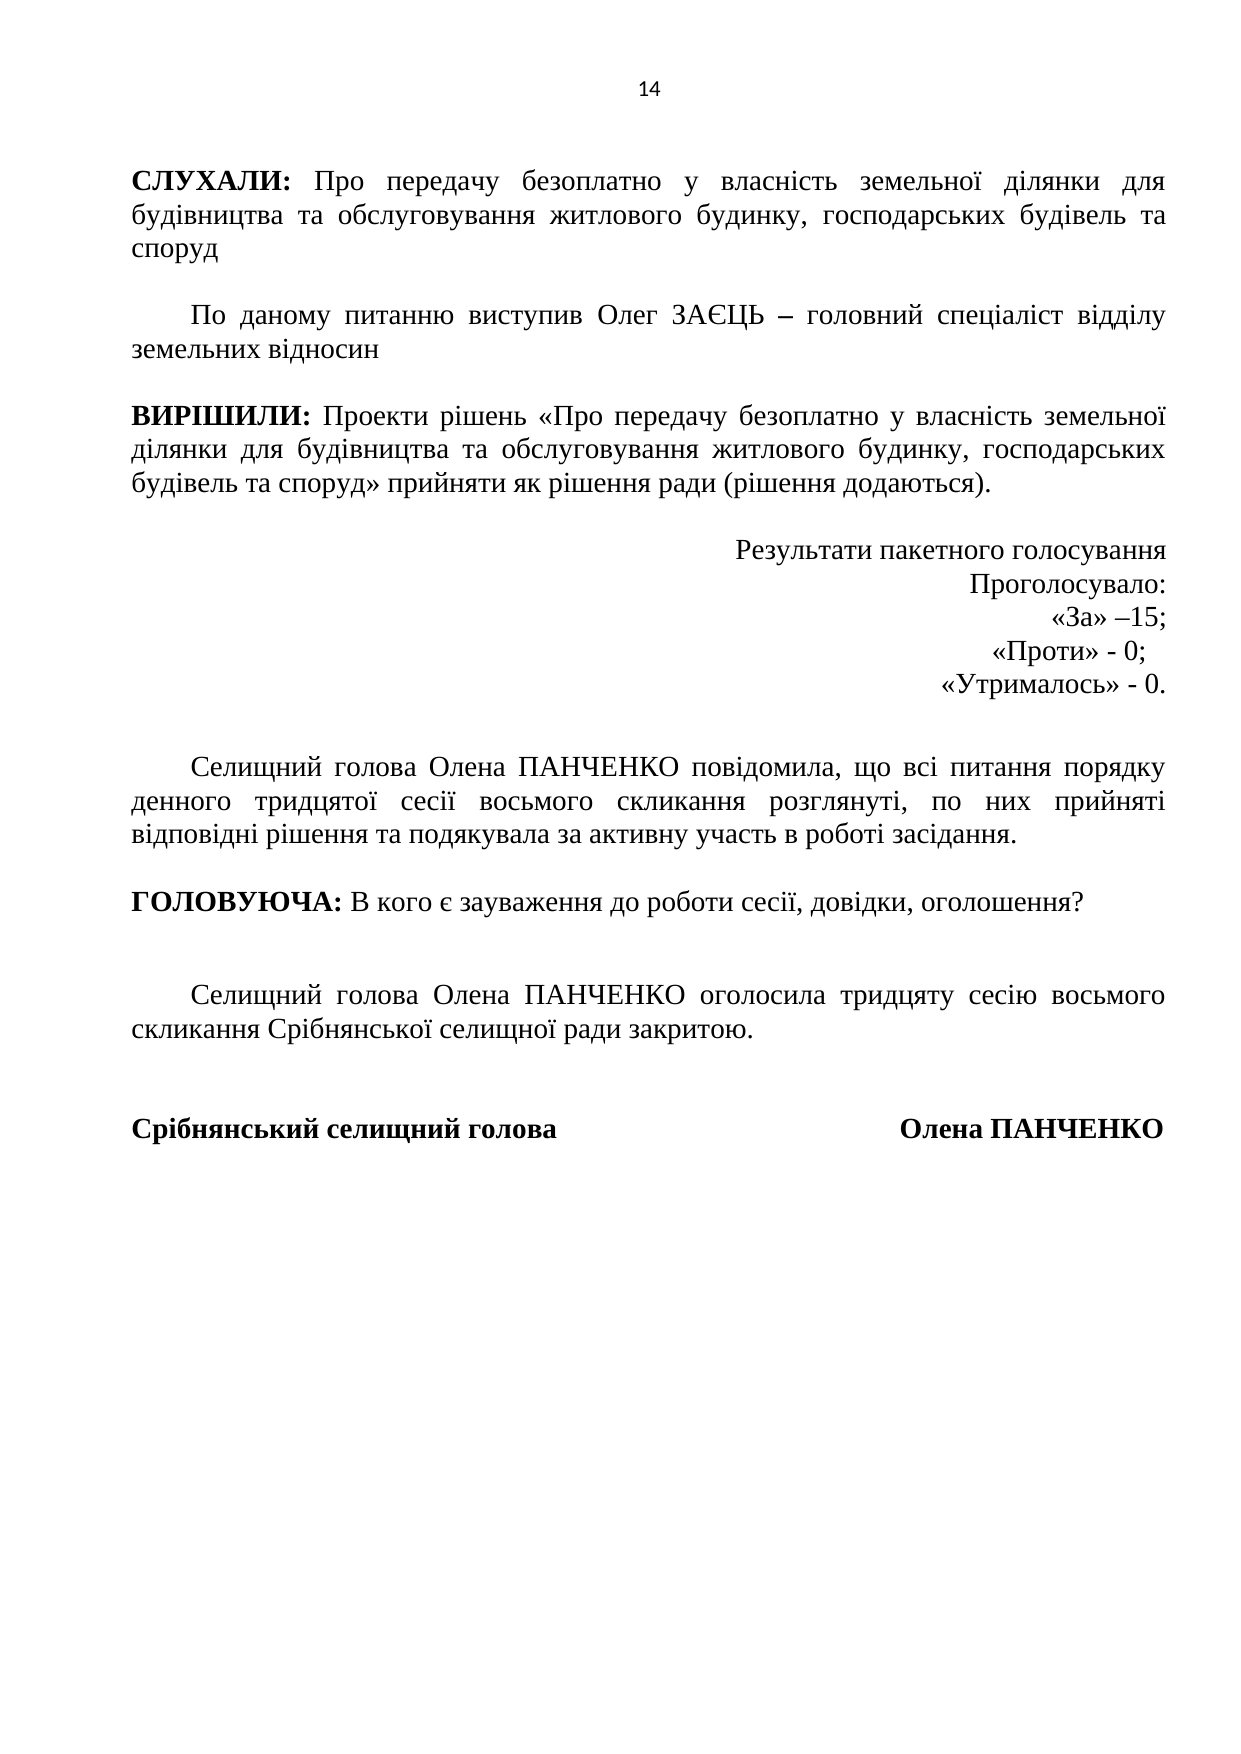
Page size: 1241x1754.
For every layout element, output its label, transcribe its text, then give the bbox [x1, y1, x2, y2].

text «Проти» - 0; [131, 633, 1167, 666]
text ГОЛОВУЮЧА: В кого є зауваження до роботи сесії, довідки, оголошення? [131, 884, 1167, 918]
text Срібнянський селищний голова Олена ПАНЧЕНКО [131, 1111, 1167, 1145]
text «Утрималось» - 0. [131, 666, 1167, 700]
text ВИРІШИЛИ: Проекти рішень «Про передачу безоплатно у власність земельної ділянки для будівництва та обслуговування житлового будинку, господарських будівель та споруд» прийняти як рішення ради (рішення додаються). [131, 398, 1167, 499]
text Результати пакетного голосування Проголосувало: [131, 532, 1167, 599]
text «За» –15; [131, 599, 1167, 633]
text СЛУХАЛИ: Про передачу безоплатно у власність земельної ділянки для будівництва та обслуговування житлового будинку, господарських будівель та споруд [131, 163, 1167, 264]
text По даному питанню виступив Олег ЗАЄЦЬ – головний спеціаліст відділу земельних відносин [131, 297, 1167, 364]
text Селищний голова Олена ПАНЧЕНКО повідомила, що всі питання порядку денного тридцятої сесії восьмого скликання розглянуті, по них прийняті відповідні рішення та подякувала за активну участь в роботі засідання. [131, 749, 1167, 850]
text Селищний голова Олена ПАНЧЕНКО оголосила тридцяту сесію восьмого скликання Срібнянської селищної ради закритою. [131, 977, 1167, 1044]
